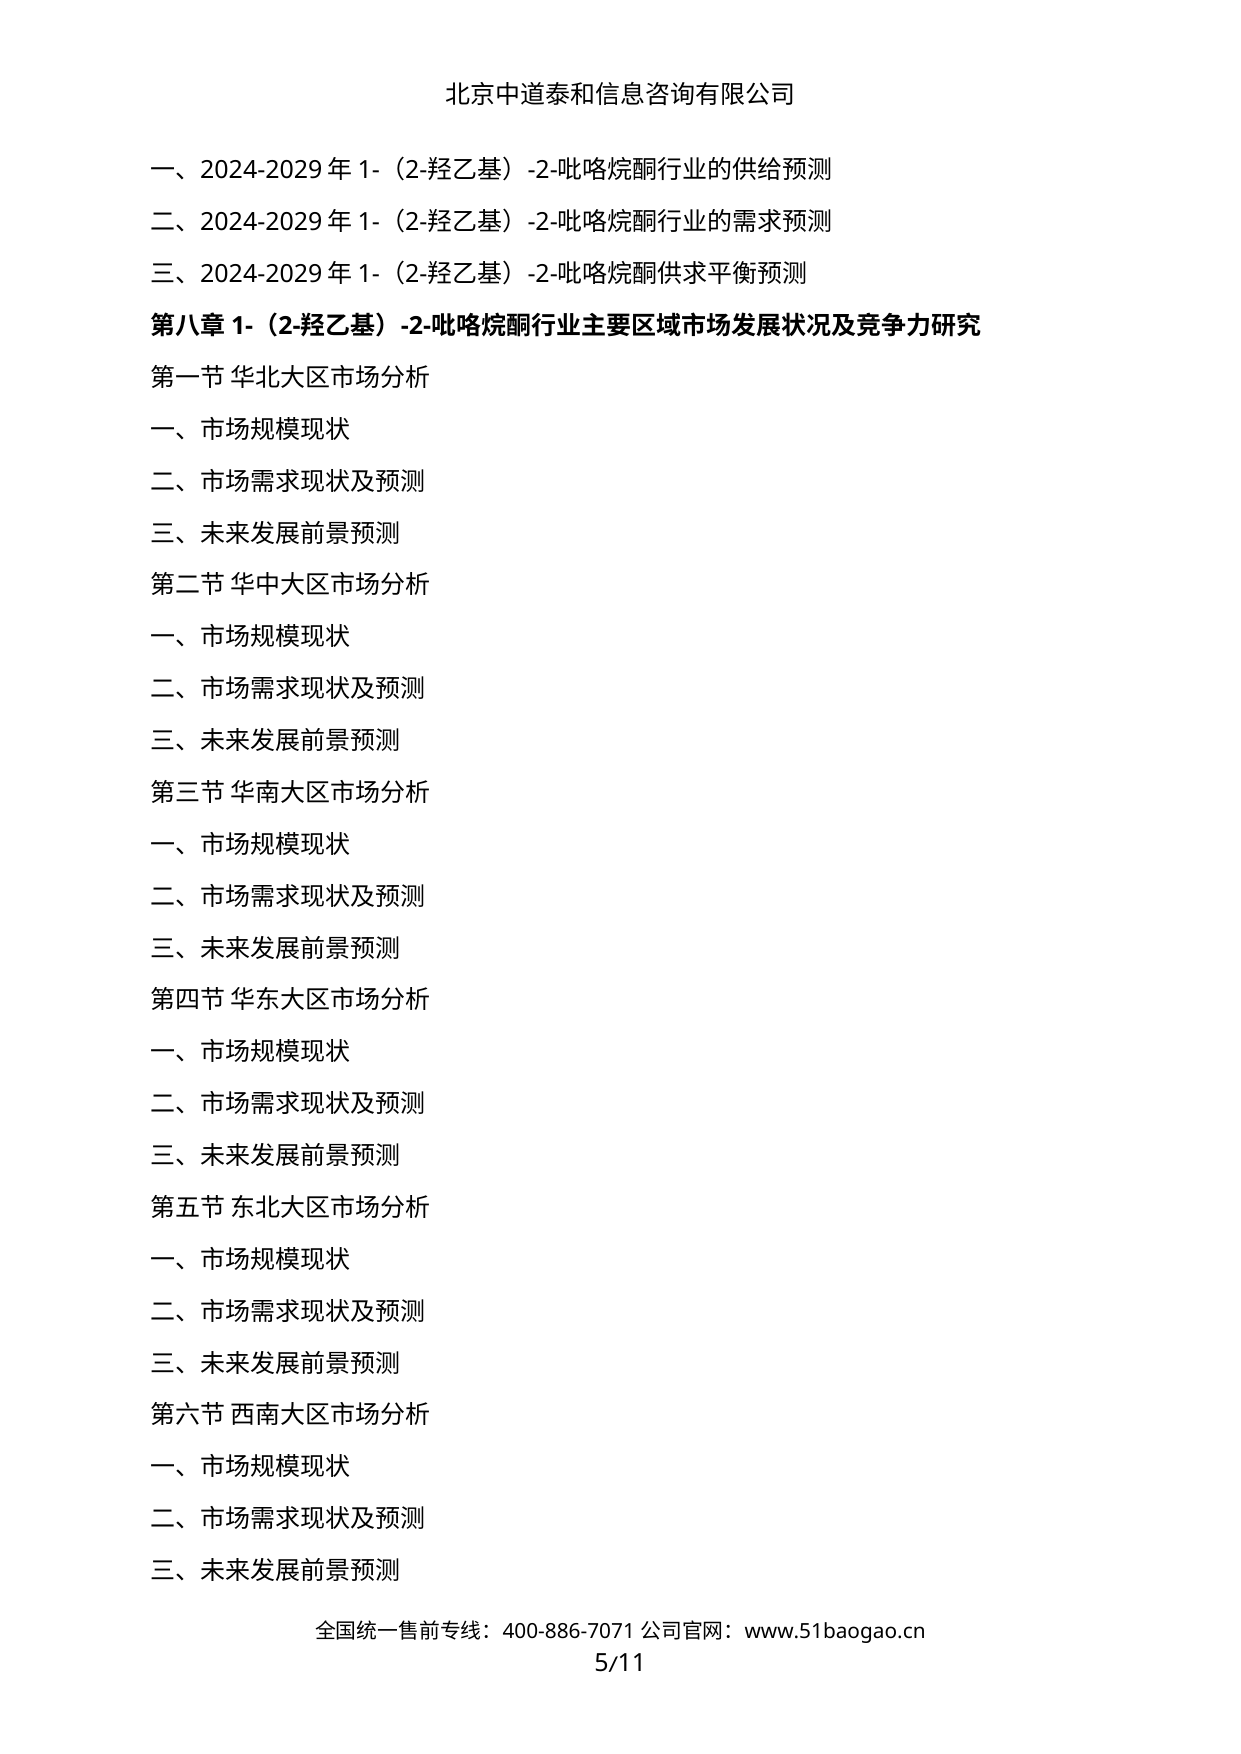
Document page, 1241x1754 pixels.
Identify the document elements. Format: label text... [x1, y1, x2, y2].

text 二、市场需求现状及预测 [150, 876, 1090, 912]
text 三、未来发展前景预测 [150, 1551, 1090, 1587]
text 二、市场需求现状及预测 [150, 1499, 1090, 1535]
text 一、市场规模现状 [150, 617, 1090, 653]
text 一、市场规模现状 [150, 1032, 1090, 1068]
text 一、市场规模现状 [150, 824, 1090, 861]
text 三、未来发展前景预测 [150, 513, 1090, 549]
text 三、2024-2029年1-（2-羟乙基）-2-吡咯烷酮供求平衡预测 [150, 254, 1090, 290]
text 二、市场需求现状及预测 [150, 461, 1090, 497]
text 三、未来发展前景预测 [150, 928, 1090, 964]
text 第八章 1-（2-羟乙基）-2-吡咯烷酮行业主要区域市场发展状况及竞争力研究 [150, 306, 1090, 342]
text 三、未来发展前景预测 [150, 721, 1090, 757]
text 二、市场需求现状及预测 [150, 1084, 1090, 1120]
text 第一节 华北大区市场分析 [150, 357, 1090, 394]
text 一、市场规模现状 [150, 1447, 1090, 1483]
text 第六节 西南大区市场分析 [150, 1395, 1090, 1431]
text 二、市场需求现状及预测 [150, 669, 1090, 705]
text 二、2024-2029年1-（2-羟乙基）-2-吡咯烷酮行业的需求预测 [150, 202, 1090, 238]
text 一、2024-2029年1-（2-羟乙基）-2-吡咯烷酮行业的供给预测 [150, 150, 1090, 186]
text 三、未来发展前景预测 [150, 1136, 1090, 1172]
text 一、市场规模现状 [150, 409, 1090, 446]
text 第五节 东北大区市场分析 [150, 1187, 1090, 1224]
text 第四节 华东大区市场分析 [150, 980, 1090, 1016]
text 三、未来发展前景预测 [150, 1343, 1090, 1379]
text 第二节 华中大区市场分析 [150, 565, 1090, 601]
text 一、市场规模现状 [150, 1239, 1090, 1276]
text 第三节 华南大区市场分析 [150, 772, 1090, 809]
text 二、市场需求现状及预测 [150, 1291, 1090, 1327]
